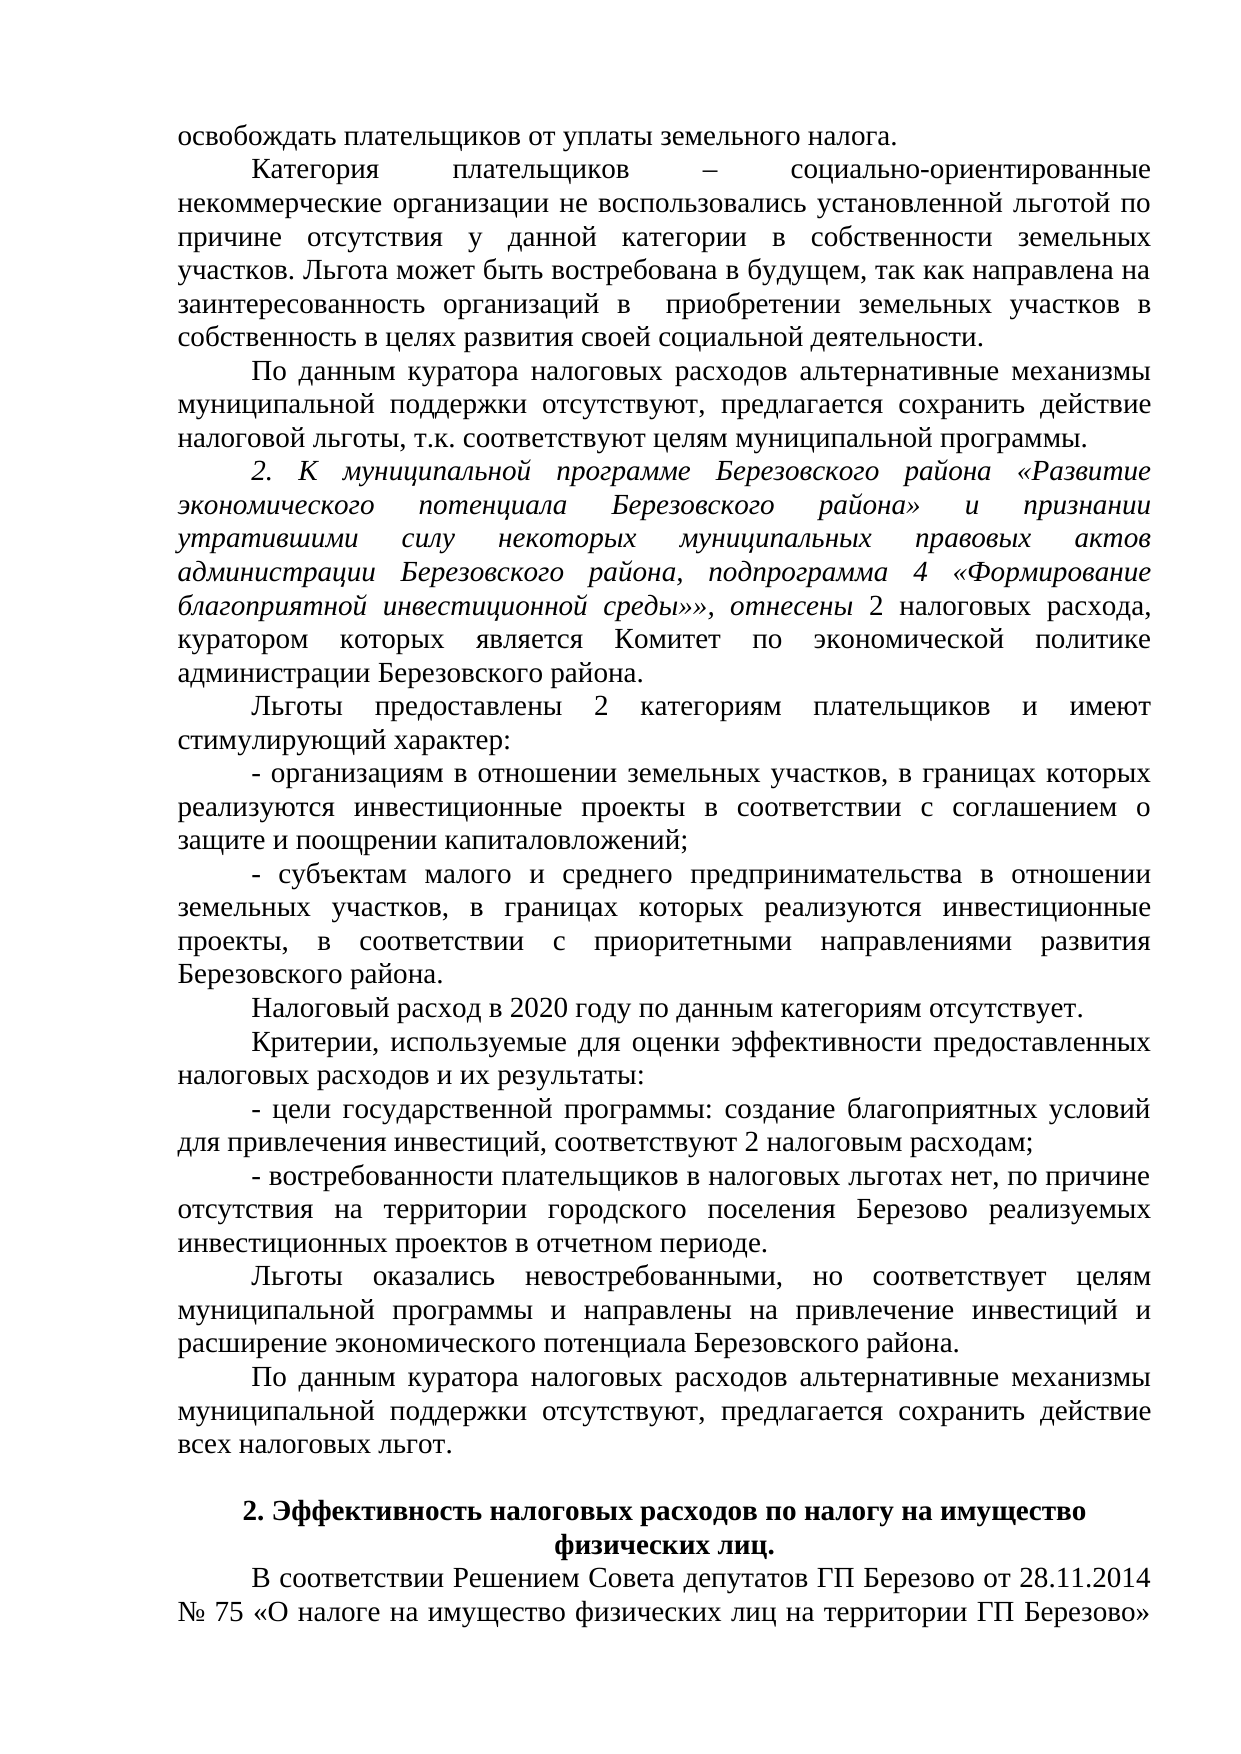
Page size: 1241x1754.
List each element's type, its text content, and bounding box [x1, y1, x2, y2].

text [177, 118, 1152, 152]
text По данным куратора налоговых расходов альтернативные механизмы муниципальной поддержки отсутствуют, предлагается сохранить действие всех налоговых льгот. [177, 1359, 1152, 1460]
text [177, 1560, 1152, 1627]
text Льготы предоставлены 2 категориям плательщиков и имеют стимулирующий характер: [177, 688, 1152, 755]
text Категория плательщиков – социально-ориентированные некоммерческие организации не воспользовались установленной льготой по причине отсутствия у данной категории в собственности земельных участков. Льгота может быть востребована в будущем, так как направлена на заинтересованность организаций в приобретении земельных участков в собственность в целях развития своей социальной деятельности. [177, 152, 1152, 353]
text 2. К муниципальной программе Березовского района «Развитие экономического потенциала Березовского района» и признании утратившими силу некоторых муниципальных правовых актов администрации Березовского района, подпрограмма 4 «Формирование благоприятной инвестиционной среды»», отнесены 2 налоговых расхода, куратором которых является Комитет по экономической политике администрации Березовского района. [177, 453, 1152, 688]
text По данным куратора налоговых расходов альтернативные механизмы муниципальной поддержки отсутствуют, предлагается сохранить действие налоговой льготы, т.к. соответствуют целям муниципальной программы. [177, 353, 1152, 453]
text Льготы оказались невостребованными, но соответствует целям муниципальной программы и направлены на привлечение инвестиций и расширение экономического потенциала Березовского района. [177, 1258, 1152, 1359]
text Налоговый расход в 2020 году по данным категориям отсутствует. [177, 990, 1152, 1024]
text - востребованности плательщиков в налоговых льготах нет, по причине отсутствия на территории городского поселения Березово реализуемых инвестиционных проектов в отчетном периоде. [177, 1158, 1152, 1258]
text Критерии, используемые для оценки эффективности предоставленных налоговых расходов и их результаты: [177, 1024, 1152, 1091]
text 2. Эффективность налоговых расходов по налогу на имущество физических лиц. [177, 1493, 1152, 1560]
text - субъектам малого и среднего предпринимательства в отношении земельных участков, в границах которых реализуются инвестиционные проекты, в соответствии с приоритетными направлениями развития Березовского района. [177, 856, 1152, 990]
text - цели государственной программы: создание благоприятных условий для привлечения инвестиций, соответствуют 2 налоговым расходам; [177, 1091, 1152, 1158]
text - организациям в отношении земельных участков, в границах которых реализуются инвестиционные проекты в соответствии с соглашением о защите и поощрении капиталовложений; [177, 755, 1152, 856]
